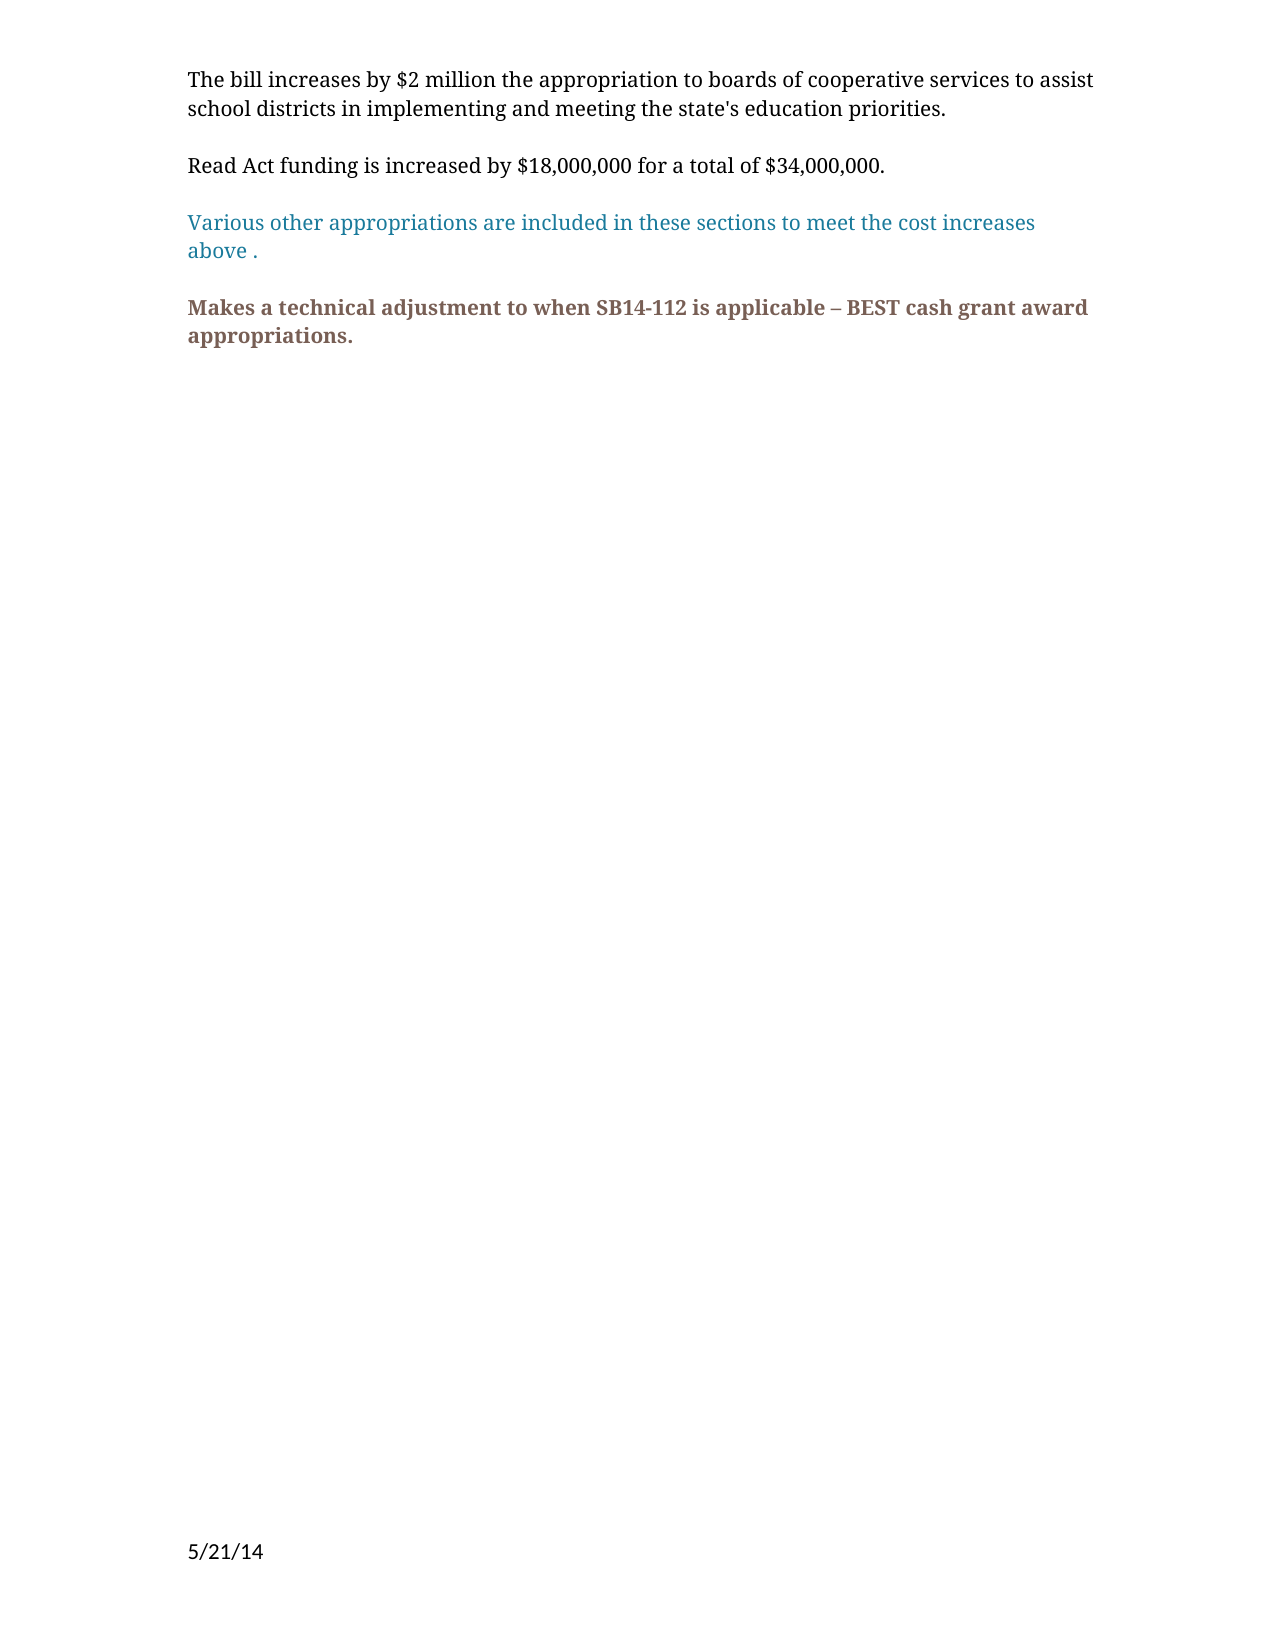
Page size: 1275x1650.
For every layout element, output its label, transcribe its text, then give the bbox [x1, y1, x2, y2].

text Various other appropriations are included in these sections to meet the cost increases above . [187, 208, 1097, 265]
text Read Act funding is increased by $18,000,000 for a total of $34,000,000. [187, 151, 1097, 179]
text Makes a technical adjustment to when SB14-112 is applicable – BEST cash grant award appropriations. [187, 293, 1097, 350]
text The bill increases by $2 million the appropriation to boards of cooperative services to assist school districts in implementing and meeting the state's education priorities. [187, 66, 1097, 122]
